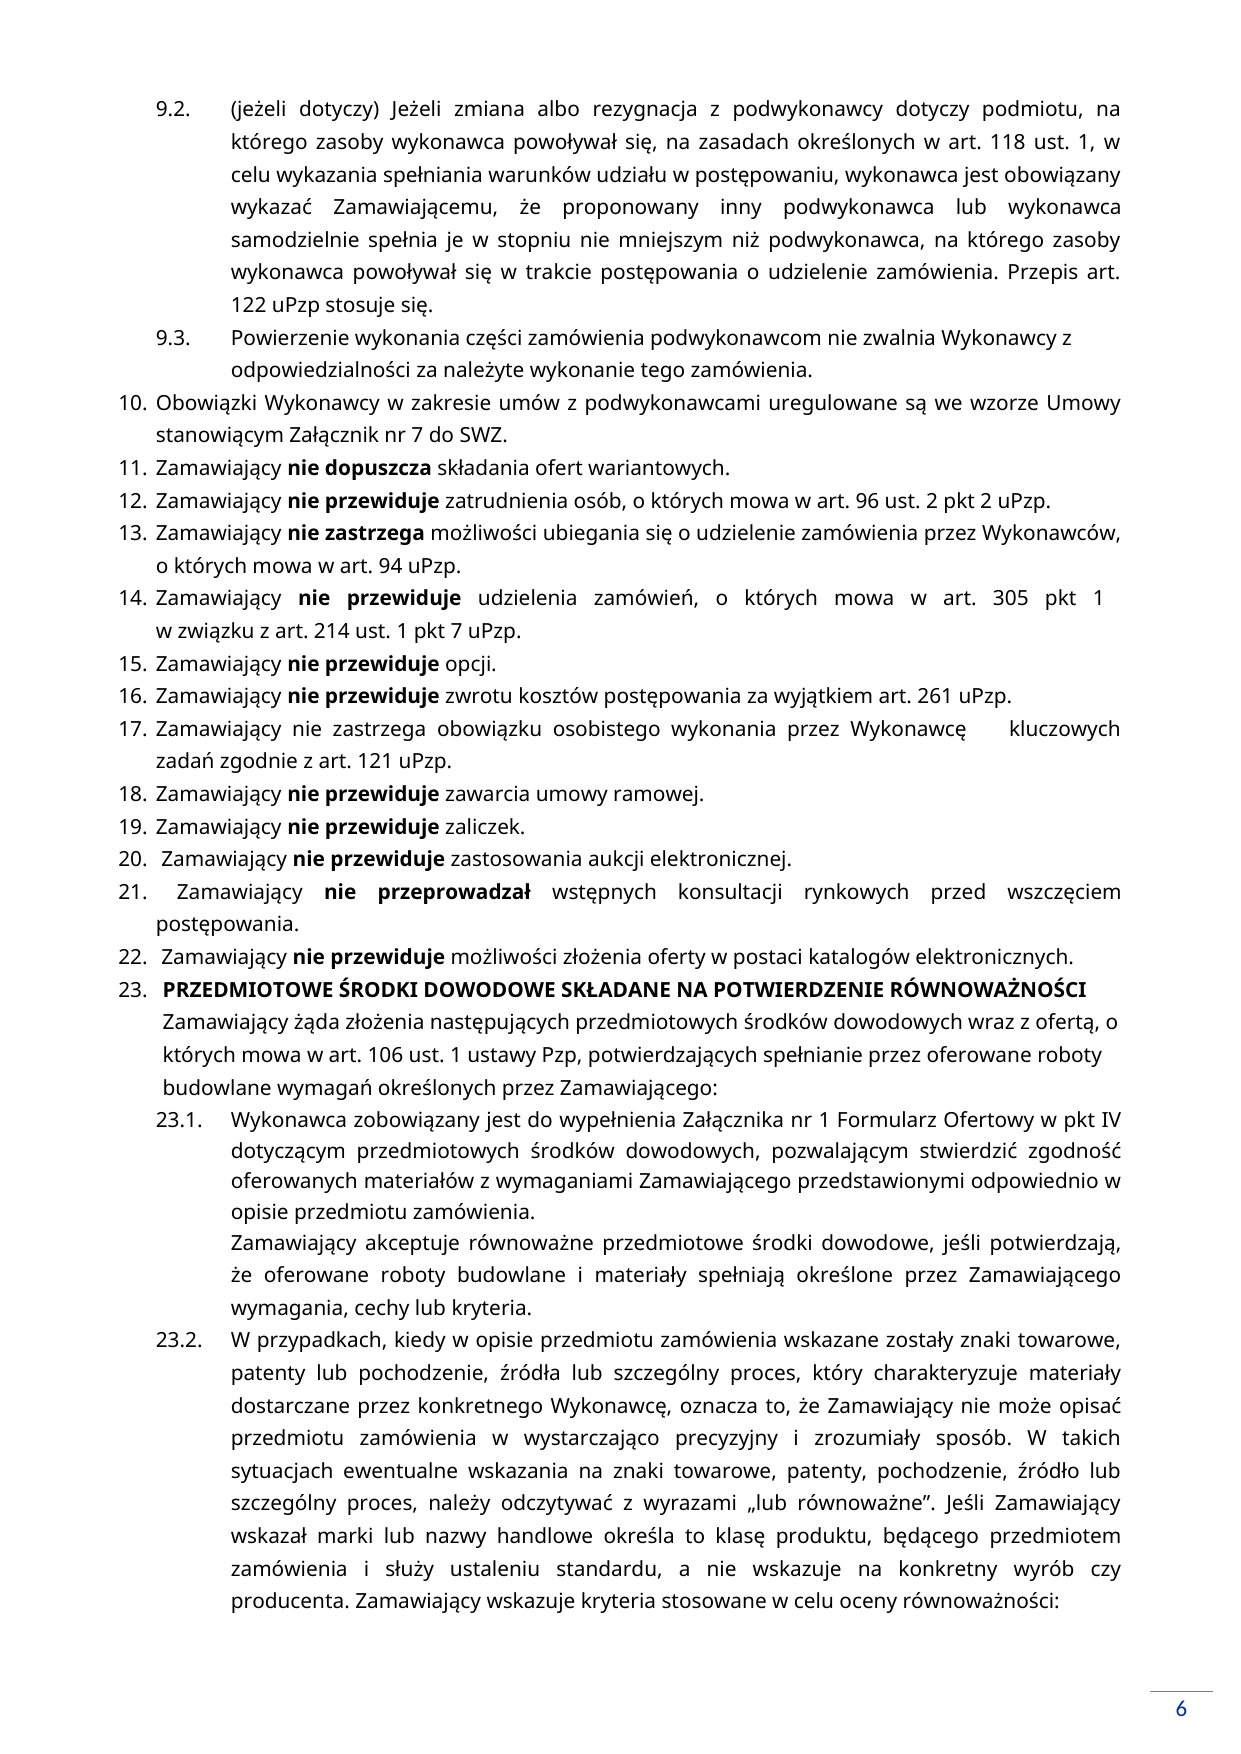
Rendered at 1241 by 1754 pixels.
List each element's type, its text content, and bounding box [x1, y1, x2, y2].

list Zamawiający nie przewiduje zawarcia umowy ramowej. [118, 779, 1122, 808]
list Zamawiający nie przewiduje zaliczek. [118, 812, 1122, 840]
list Zamawiający nie zastrzega możliwości ubiegania się o udzielenie zamówienia przez Wykonawców, o których mowa w art. 94 uPzp. [118, 518, 1122, 579]
list Zamawiający nie przeprowadzał wstępnych konsultacji rynkowych przed wszczęciem postępowania. [118, 877, 1122, 938]
list Zamawiający żąda złożenia następujących przedmiotowych środków dowodowych wraz z ofertą, o których mowa w art. 106 ust. 1 ustawy Pzp, potwierdzających spełnianie przez oferowane roboty budowlane wymagań określonych przez Zamawiającego: [162, 1007, 1122, 1101]
list Zamawiający nie dopuszcza składania ofert wariantowych. [118, 453, 1122, 482]
list Powierzenie wykonania części zamówienia podwykonawcom nie zwalnia Wykonawcy z odpowiedzialności za należyte wykonanie tego zamówienia. [156, 323, 1122, 384]
list W przypadkach, kiedy w opisie przedmiotu zamówienia wskazane zostały znaki towarowe, patenty lub pochodzenie, źródła lub szczególny proces, który charakteryzuje materiały dostarczane przez konkretnego Wykonawcę, oznacza to, że Zamawiający nie może opisać przedmiotu zamówienia w wystarczająco precyzyjny i zrozumiały sposób. W takich sytuacjach ewentualne wskazania na znaki towarowe, patenty, pochodzenie, źródło lub szczególny proces, należy odczytywać z wyrazami „lub równoważne”. Jeśli Zamawiający wskazał marki lub nazwy handlowe określa to klasę produktu, będącego przedmiotem zamówienia i służy ustaleniu standardu, a nie wskazuje na konkretny wyrób czy producenta. Zamawiający wskazuje kryteria stosowane w celu oceny równoważności: [156, 1326, 1122, 1615]
list Zamawiający nie przewiduje możliwości złożenia oferty w postaci katalogów elektronicznych. [118, 942, 1122, 971]
list (jeżeli dotyczy) Jeżeli zmiana albo rezygnacja z podwykonawcy dotyczy podmiotu, na którego zasoby wykonawca powoływał się, na zasadach określonych w art. 118 ust. 1, w celu wykazania spełniania warunków udziału w postępowaniu, wykonawca jest obowiązany wykazać Zamawiającemu, że proponowany inny podwykonawca lub wykonawca samodzielnie spełnia je w stopniu nie mniejszym niż podwykonawca, na którego zasoby wykonawca powoływał się w trakcie postępowania o udzielenie zamówienia. Przepis art. 122 uPzp stosuje się. [156, 94, 1122, 318]
list Zamawiający nie zastrzega obowiązku osobistego wykonania przez Wykonawcę kluczowych zadań zgodnie z art. 121 uPzp. [118, 714, 1122, 775]
list PRZEDMIOTOWE ŚRODKI DOWODOWE SKŁADANE NA POTWIERDZENIE RÓWNOWAŻNOŚCI [118, 975, 1122, 1003]
list Zamawiający nie przewiduje opcji. [118, 649, 1122, 677]
list Zamawiający nie przewiduje udzielenia zamówień, o których mowa w art. 305 pkt 1 w związku z art. 214 ust. 1 pkt 7 uPzp. [118, 583, 1122, 644]
list Obowiązki Wykonawcy w zakresie umów z podwykonawcami uregulowane są we wzorze Umowy stanowiącym Załącznik nr 7 do SWZ. [118, 388, 1122, 449]
list Zamawiający akceptuje równoważne przedmiotowe środki dowodowe, jeśli potwierdzają, że oferowane roboty budowlane i materiały spełniają określone przez Zamawiającego wymagania, cechy lub kryteria. [231, 1228, 1122, 1321]
list Zamawiający nie przewiduje zatrudnienia osób, o których mowa w art. 96 ust. 2 pkt 2 uPzp. [118, 486, 1122, 514]
list Zamawiający nie przewiduje zwrotu kosztów postępowania za wyjątkiem art. 261 uPzp. [118, 681, 1122, 710]
list Zamawiający nie przewiduje zastosowania aukcji elektronicznej. [118, 844, 1122, 873]
list Wykonawca zobowiązany jest do wypełnienia Załącznika nr 1 Formularz Ofertowy w pkt IV dotyczącym przedmiotowych środków dowodowych, pozwalającym stwierdzić zgodność oferowanych materiałów z wymaganiami Zamawiającego przedstawionymi odpowiednio w opisie przedmiotu zamówienia. [156, 1105, 1122, 1226]
